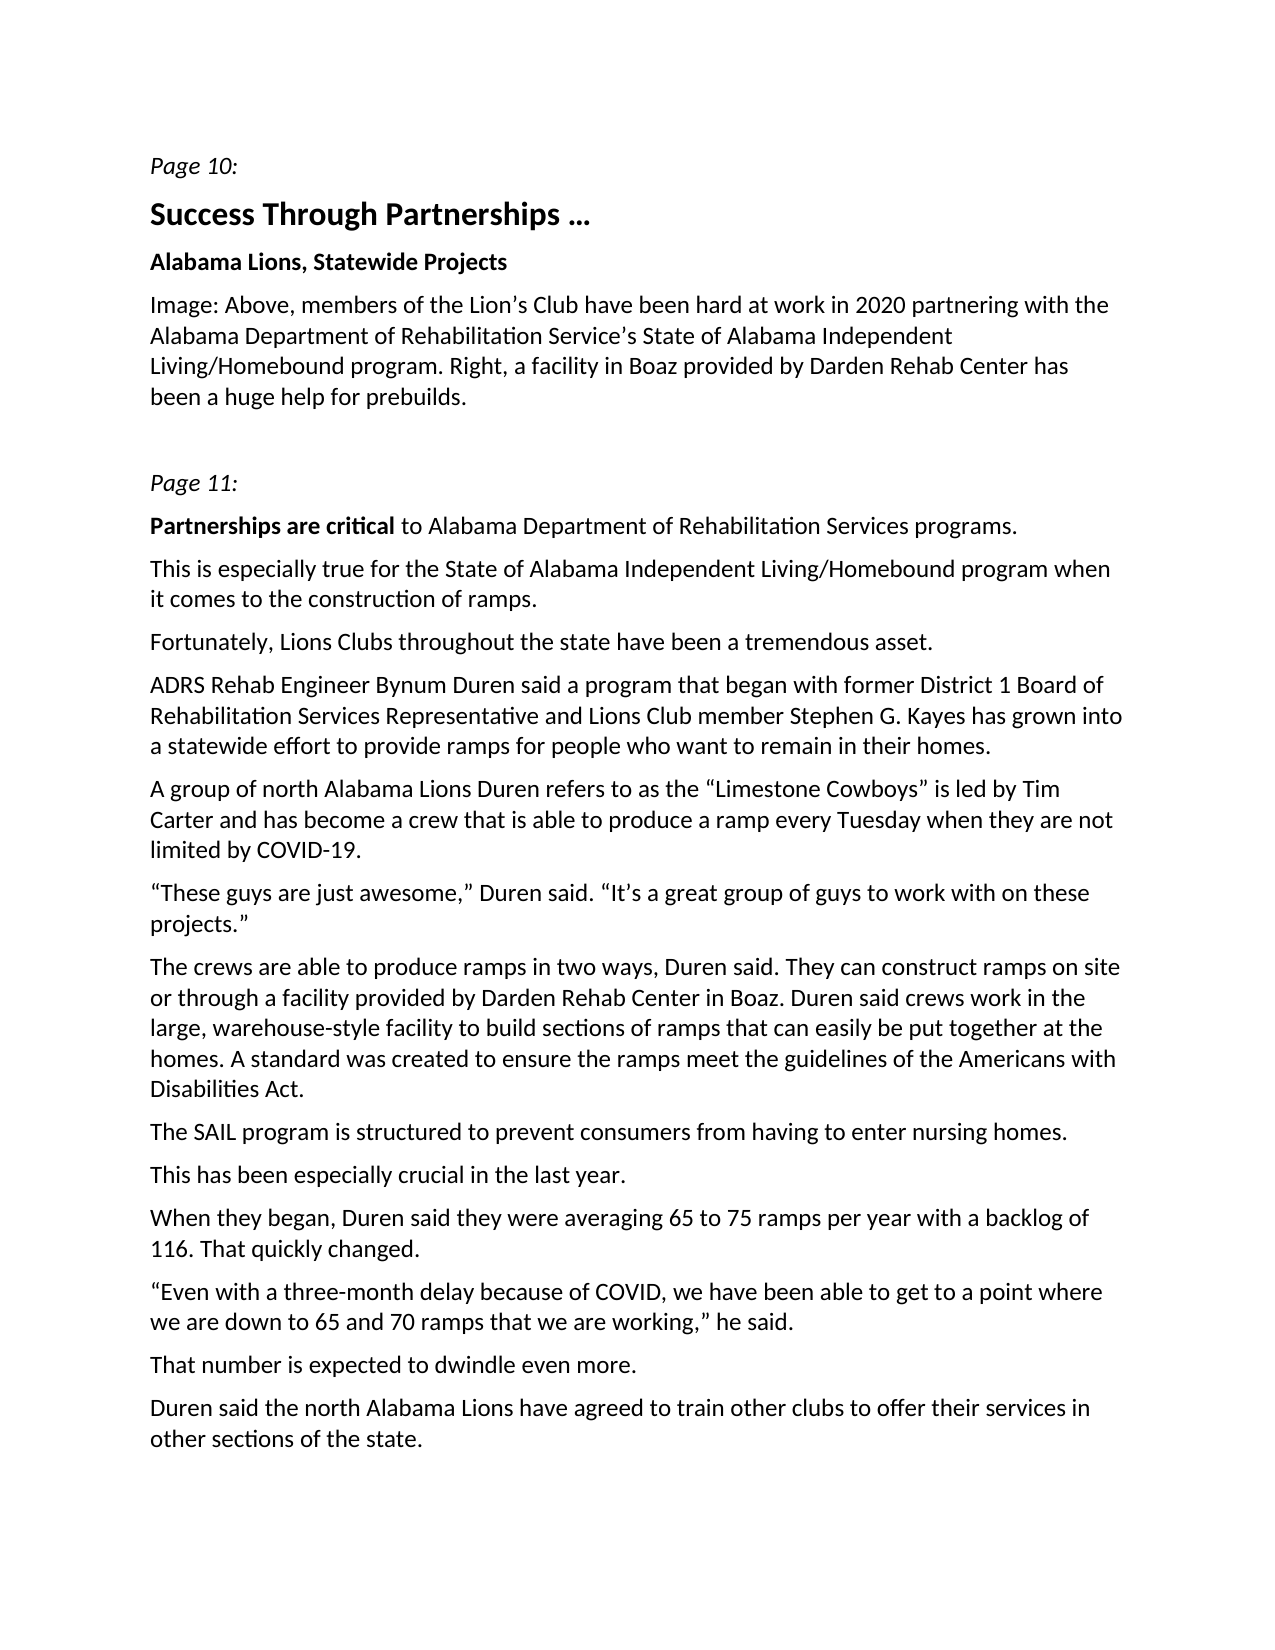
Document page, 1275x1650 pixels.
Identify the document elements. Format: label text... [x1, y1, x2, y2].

text “Even with a three-month delay because of COVID, we have been able to get to a point where we are down to 65 and 70 ramps that we are working,” he said. [150, 1276, 1125, 1337]
text The crews are able to produce ramps in two ways, Duren said. They can construct ramps on site or through a facility provided by Darden Rehab Center in Boaz. Duren said crews work in the large, warehouse-style facility to build sections of ramps that can easily be put together at the homes. A standard was created to ensure the ramps meet the guidelines of the Americans with Disabilities Act. [150, 951, 1125, 1104]
text Fortunately, Lions Clubs throughout the state have been a tremendous asset. [150, 626, 1125, 657]
text Page 10: [150, 150, 1125, 181]
text A group of north Alabama Lions Duren refers to as the “Limestone Cowboys” is led by Tim Carter and has become a crew that is able to produce a ramp every Tuesday when they are not limited by COVID-19. [150, 773, 1125, 865]
text This has been especially crucial in the last year. [150, 1159, 1125, 1190]
text Success Through Partnerships … [150, 193, 1125, 234]
text When they began, Duren said they were averaging 65 to 75 ramps per year with a backlog of 116. That quickly changed. [150, 1202, 1125, 1263]
text Alabama Lions, Statewide Projects [150, 246, 1125, 277]
text That number is expected to dwindle even more. [150, 1349, 1125, 1380]
text Image: Above, members of the Lion’s Club have been hard at work in 2020 partnering with the Alabama Department of Rehabilitation Service’s State of Alabama Independent Living/Homebound program. Right, a facility in Boaz provided by Darden Rehab Center has been a huge help for prebuilds. [150, 289, 1125, 411]
text Duren said the north Alabama Lions have agreed to train other clubs to offer their services in other sections of the state. [150, 1392, 1125, 1453]
text ADRS Rehab Engineer Bynum Duren said a program that began with former District 1 Board of Rehabilitation Services Representative and Lions Club member Stephen G. Kayes has grown into a statewide effort to provide ramps for people who want to remain in their homes. [150, 669, 1125, 761]
text Partnerships are critical to Alabama Department of Rehabilitation Services programs. [150, 510, 1125, 540]
text “These guys are just awesome,” Duren said. “It’s a great group of guys to work with on these projects.” [150, 878, 1125, 939]
text This is especially true for the State of Alabama Independent Living/Homebound program when it comes to the construction of ramps. [150, 553, 1125, 614]
text The SAIL program is structured to prevent consumers from having to enter nursing homes. [150, 1116, 1125, 1147]
text Page 11: [150, 467, 1125, 497]
